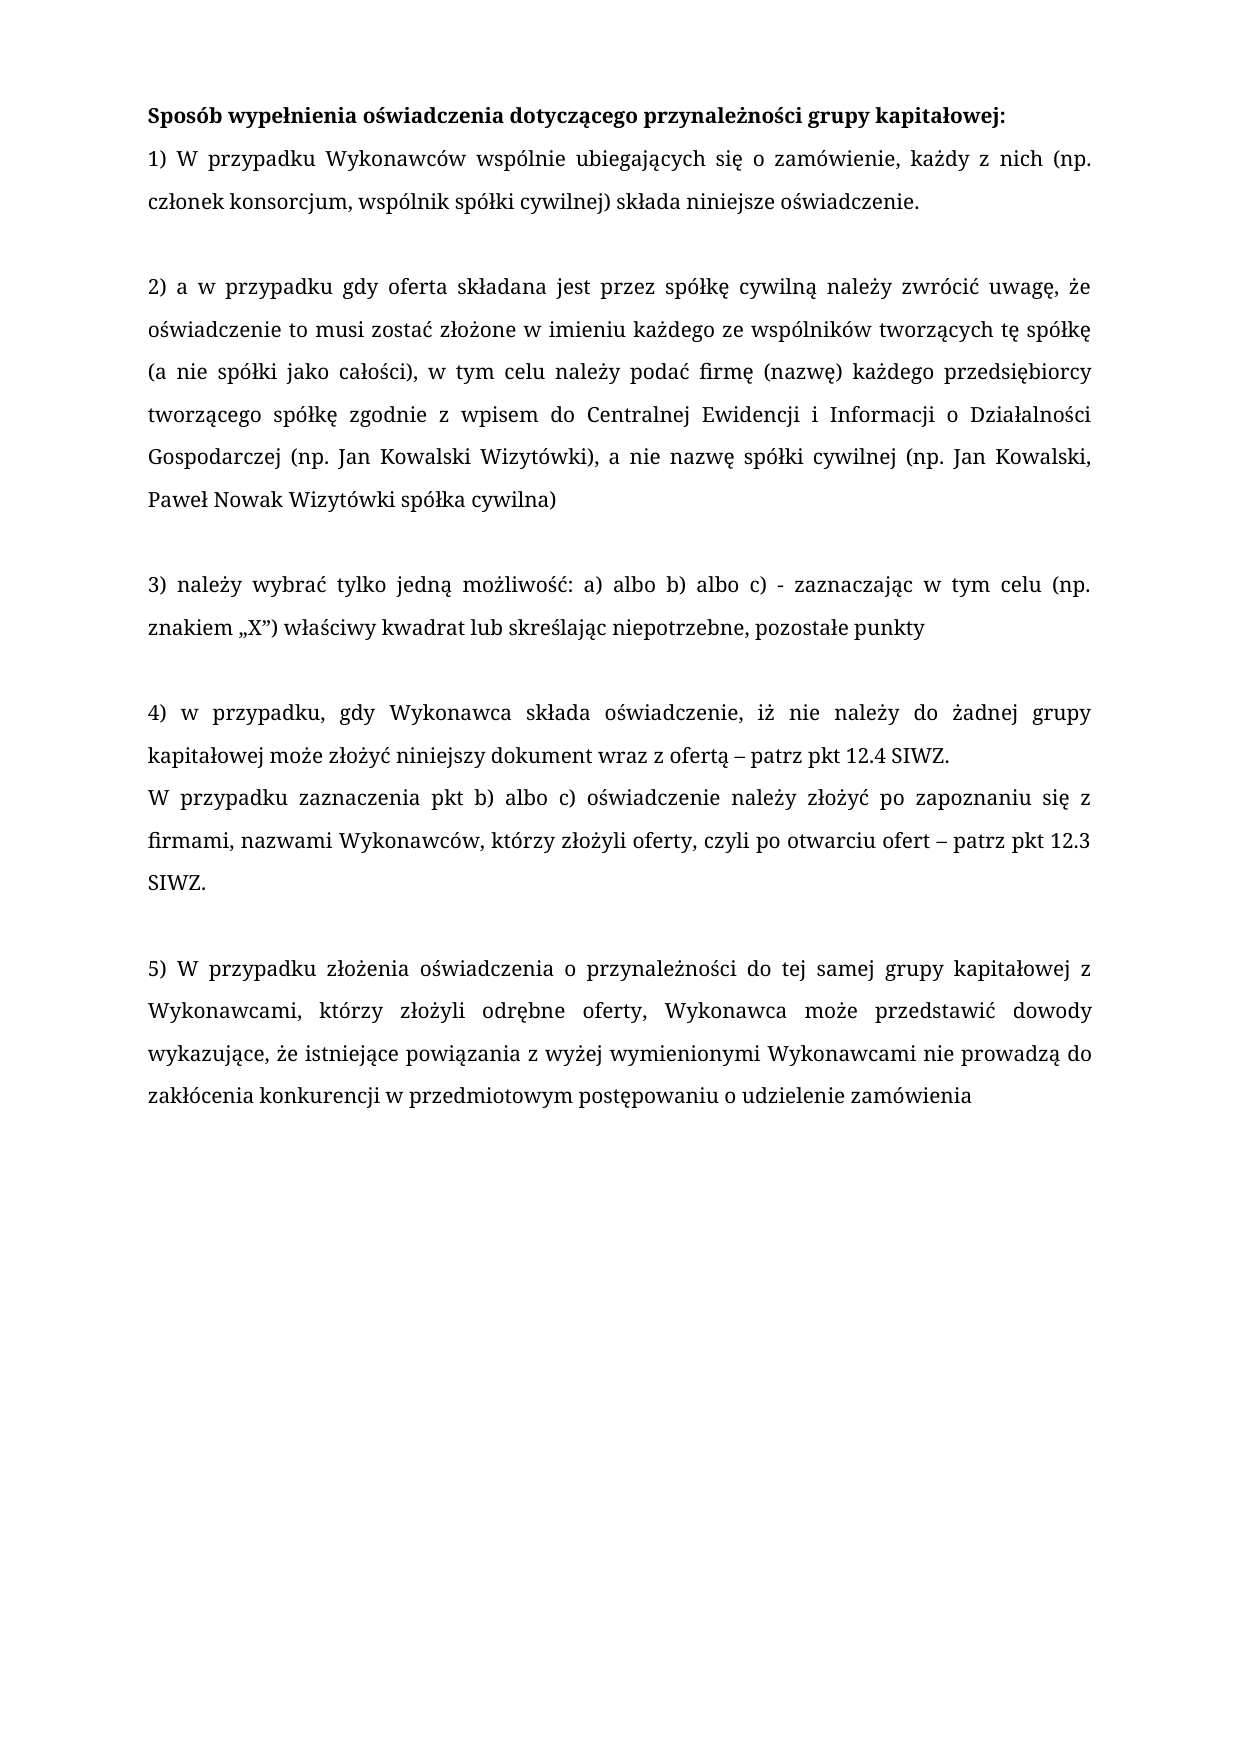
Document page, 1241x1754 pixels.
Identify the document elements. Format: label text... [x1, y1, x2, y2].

text W przypadku zaznaczenia pkt b) albo c) oświadczenie należy złożyć po zapoznaniu się z firmami, nazwami Wykonawców, którzy złożyli oferty, czyli po otwarciu ofert – patrz pkt 12.3 SIWZ. [148, 783, 1093, 897]
text 1) W przypadku Wykonawców wspólnie ubiegających się o zamówienie, każdy z nich (np. członek konsorcjum, wspólnik spółki cywilnej) składa niniejsze oświadczenie. [148, 144, 1093, 215]
text 3) należy wybrać tylko jedną możliwość: a) albo b) albo c) - zaznaczając w tym celu (np. znakiem „X”) właściwy kwadrat lub skreślając niepotrzebne, pozostałe punkty [148, 570, 1093, 641]
text 2) a w przypadku gdy oferta składana jest przez spółkę cywilną należy zwrócić uwagę, że oświadczenie to musi zostać złożone w imieniu każdego ze wspólników tworzących tę spółkę (a nie spółki jako całości), w tym celu należy podać firmę (nazwę) każdego przedsiębiorcy tworzącego spółkę zgodnie z wpisem do Centralnej Ewidencji i Informacji o Działalności Gospodarczej (np. Jan Kowalski Wizytówki), a nie nazwę spółki cywilnej (np. Jan Kowalski, Paweł Nowak Wizytówki spółka cywilna) [148, 272, 1093, 513]
text Sposób wypełnienia oświadczenia dotyczącego przynależności grupy kapitałowej: [148, 102, 1093, 130]
text 4) w przypadku, gdy Wykonawca składa oświadczenie, iż nie należy do żadnej grupy kapitałowej może złożyć niniejszy dokument wraz z ofertą – patrz pkt 12.4 SIWZ. [148, 698, 1093, 769]
text 5) W przypadku złożenia oświadczenia o przynależności do tej samej grupy kapitałowej z Wykonawcami, którzy złożyli odrębne oferty, Wykonawca może przedstawić dowody wykazujące, że istniejące powiązania z wyżej wymienionymi Wykonawcami nie prowadzą do zakłócenia konkurencji w przedmiotowym postępowaniu o udzielenie zamówienia [148, 954, 1093, 1110]
